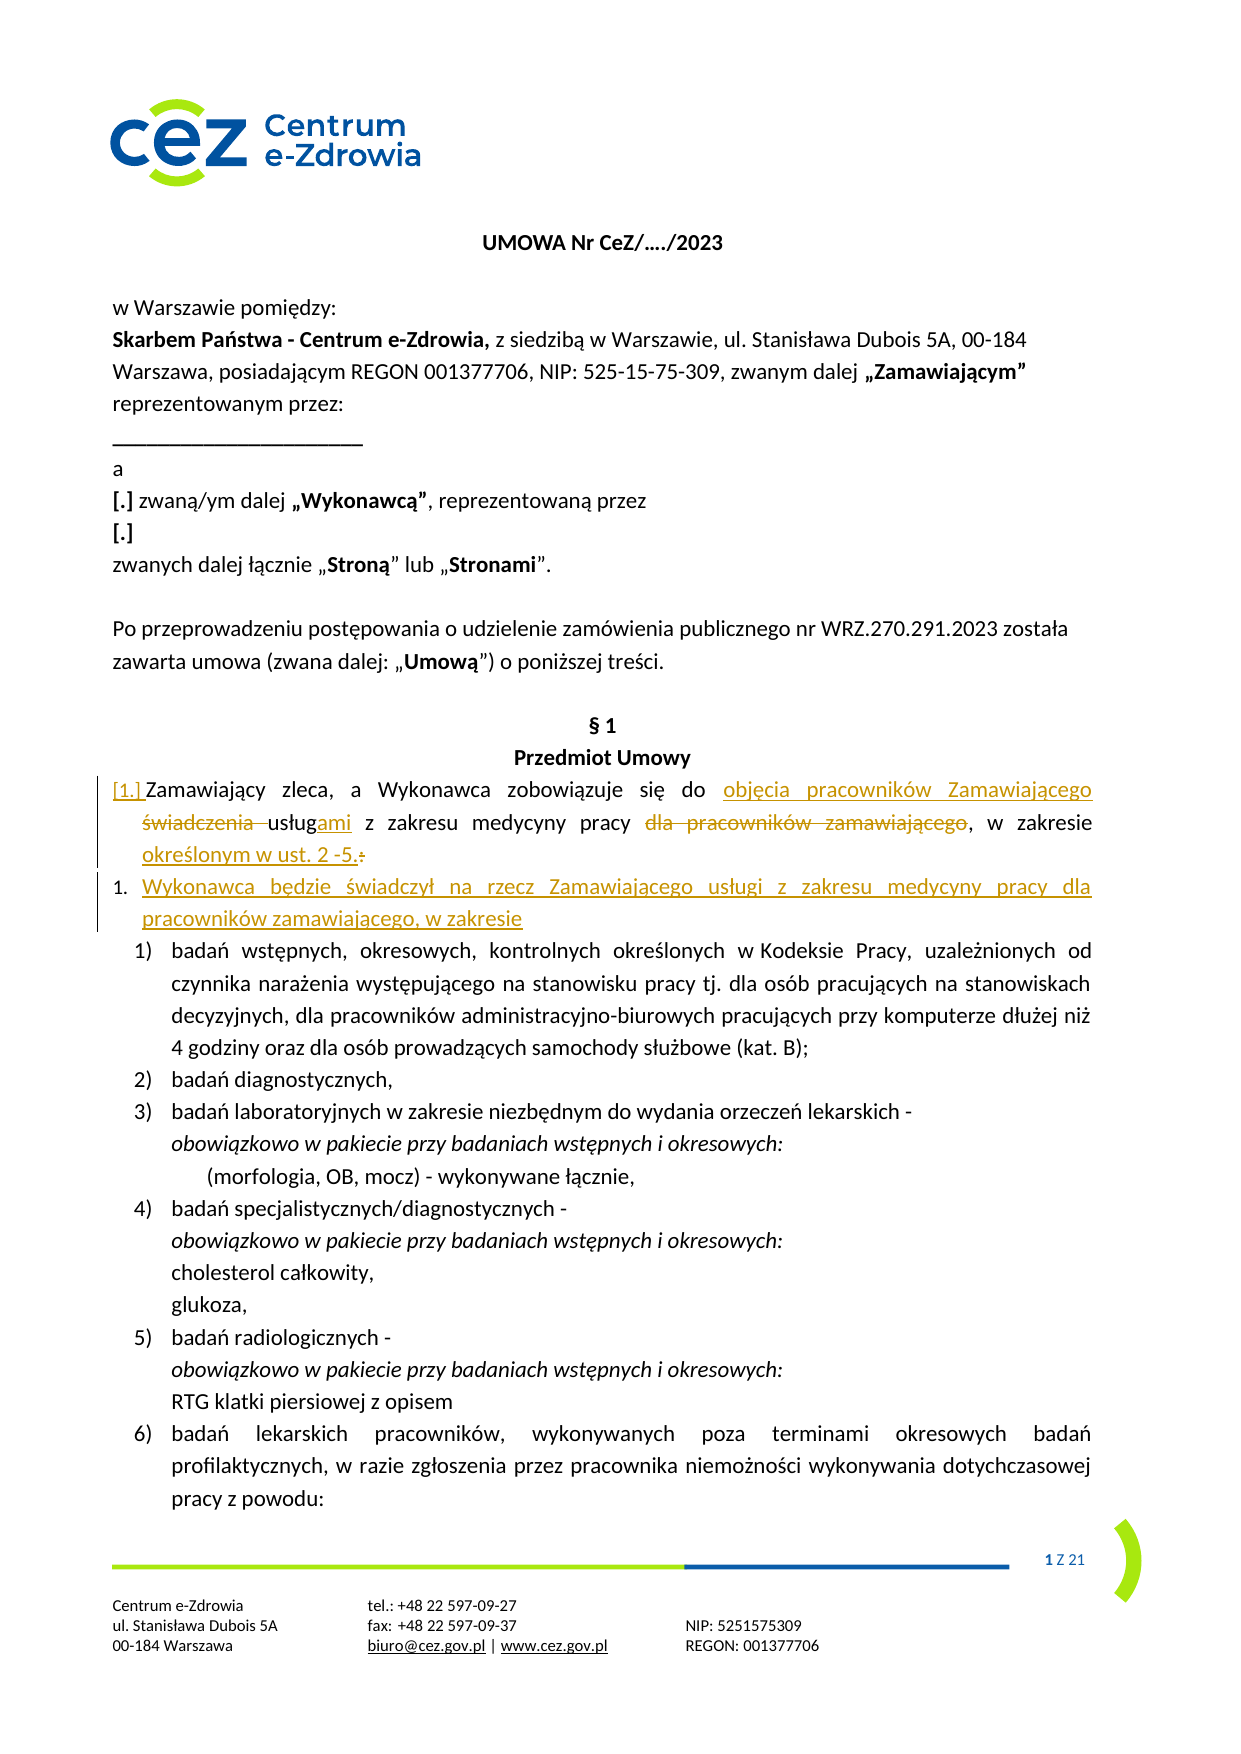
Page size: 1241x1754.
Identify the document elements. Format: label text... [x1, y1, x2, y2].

list badań lekarskich pracowników, wykonywanych poza terminami okresowych badań profilaktycznych, w razie zgłoszenia przez pracownika niemożności wykonywania dotychczasowej pracy z powodu: [134, 1419, 1092, 1512]
list badań specjalistycznych/diagnostycznych - [134, 1194, 1092, 1222]
text § 1 [112, 711, 1092, 739]
text UMOWA Nr CeZ/…./2023 [112, 228, 1092, 256]
text glukoza, [171, 1291, 1092, 1318]
list badań wstępnych, okresowych, kontrolnych określonych w Kodeksie Pracy, uzależnionych od czynnika narażenia występującego na stanowisku pracy tj. dla osób pracujących na stanowiskach decyzyjnych, dla pracowników administracyjno-biurowych pracujących przy komputerze dłużej niż 4 godziny oraz dla osób prowadzących samochody służbowe (kat. B); [134, 936, 1092, 1061]
text Przedmiot Umowy [112, 743, 1092, 771]
list badań radiologicznych - [134, 1323, 1092, 1351]
text [.] [112, 518, 1092, 546]
text Skarbem Państwa - Centrum e-Zdrowia, z siedzibą w Warszawie, ul. Stanisława Dubois 5A, 00-184 Warszawa, posiadającym REGON 001377706, NIP: 525-15-75-309, zwanym dalej „Zamawiającym” reprezentowanym przez: [112, 325, 1092, 417]
text [.] zwaną/ym dalej „Wykonawcą”, reprezentowaną przez [112, 486, 1092, 514]
text ______________________ [112, 421, 1092, 449]
list Zamawiający zleca, a Wykonawca zobowiązuje się do usług z zakresu medycyny pracy , w zakresie [112, 776, 1092, 868]
text zwanych dalej łącznie „Stroną” lub „Stronami”. [112, 550, 1092, 578]
text obowiązkowo w pakiecie przy badaniach wstępnych i okresowych: [171, 1226, 1092, 1254]
text Po przeprowadzeniu postępowania o udzielenie zamówienia publicznego nr WRZ.270.291.2023 została zawarta umowa (zwana dalej: „Umową”) o poniższej treści. [112, 614, 1092, 675]
text cholesterol całkowity, [171, 1258, 1092, 1286]
text RTG klatki piersiowej z opisem [171, 1387, 1092, 1415]
list badań laboratoryjnych w zakresie niezbędnym do wydania orzeczeń lekarskich - [134, 1097, 1092, 1125]
text w Warszawie pomiędzy: [112, 293, 1092, 321]
text (morfologia, OB, mocz) - wykonywane łącznie, [171, 1162, 1092, 1190]
list badań diagnostycznych, [134, 1065, 1092, 1093]
text obowiązkowo w pakiecie przy badaniach wstępnych i okresowych: [171, 1355, 1092, 1383]
text a [112, 454, 1092, 482]
text obowiązkowo w pakiecie przy badaniach wstępnych i okresowych: [171, 1129, 1092, 1158]
